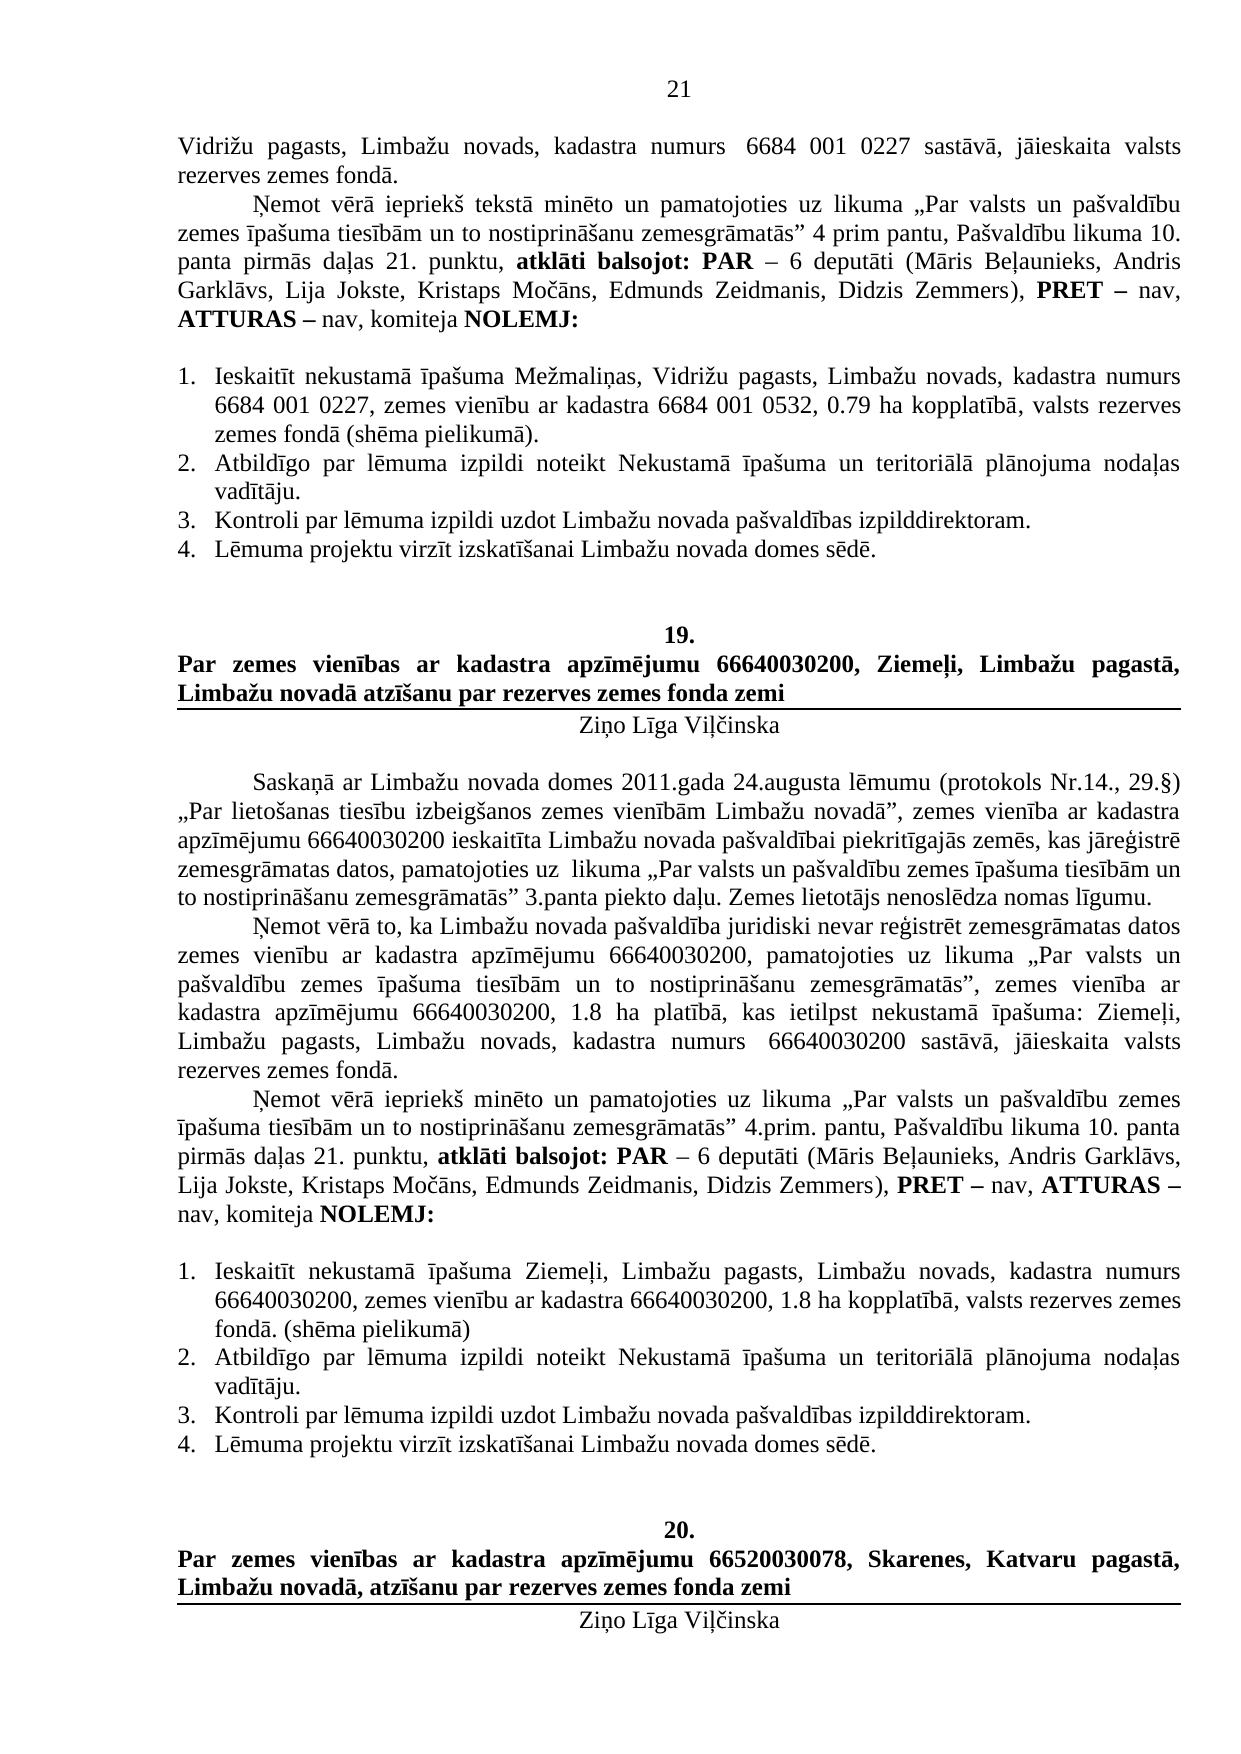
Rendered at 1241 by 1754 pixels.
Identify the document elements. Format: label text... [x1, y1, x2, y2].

text Saskaņā ar Limbažu novada domes 2011.gada 24.augusta lēmumu (protokols Nr.14., 29.§) „Par lietošanas tiesību izbeigšanos zemes vienībām Limbažu novadā”, zemes vienība ar kadastra apzīmējumu 66640030200 ieskaitīta Limbažu novada pašvaldībai piekritīgajās zemēs, kas jāreģistrē zemesgrāmatas datos, pamatojoties uz likuma „Par valsts un pašvaldību zemes īpašuma tiesībām un to nostiprināšanu zemesgrāmatās” 3.panta piekto daļu. Zemes lietotājs nenoslēdza nomas līgumu. [177, 767, 1181, 911]
list Ieskaitīt nekustamā īpašuma Ziemeļi, Limbažu pagasts, Limbažu novads, kadastra numurs 66640030200, zemes vienību ar kadastra 66640030200, 1.8 ha kopplatībā, valsts rezerves zemes fondā. (shēma pielikumā) [177, 1256, 1181, 1342]
list Atbildīgo par lēmuma izpildi noteikt Nekustamā īpašuma un teritoriālā plānojuma nodaļas vadītāju. [177, 448, 1181, 505]
text Ziņo Līga Viļčinska [177, 1605, 1181, 1634]
text Par zemes vienības ar kadastra apzīmējumu 66640030200, Ziemeļi, Limbažu pagastā, Limbažu novadā atzīšanu par rezerves zemes fonda zemi [177, 649, 1181, 708]
list Kontroli par lēmuma izpildi uzdot Limbažu novada pašvaldības izpilddirektoram. [177, 1400, 1181, 1429]
text 19. [177, 620, 1181, 649]
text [177, 131, 1181, 189]
list Atbildīgo par lēmuma izpildi noteikt Nekustamā īpašuma un teritoriālā plānojuma nodaļas vadītāju. [177, 1342, 1181, 1400]
text Ņemot vērā iepriekš tekstā minēto un pamatojoties uz likuma „Par valsts un pašvaldību zemes īpašuma tiesībām un to nostiprināšanu zemesgrāmatās” 4 prim pantu, Pašvaldību likuma 10. panta pirmās daļas 21. punktu, atklāti balsojot: PAR – 6 deputāti (Māris Beļaunieks, Andris Garklāvs, Lija Jokste, Kristaps Močāns, Edmunds Zeidmanis, Didzis Zemmers), PRET – nav, ATTURAS – nav, komiteja NOLEMJ: [177, 189, 1181, 333]
text Ziņo Līga Viļčinska [177, 710, 1181, 739]
list Lēmuma projektu virzīt izskatīšanai Limbažu novada domes sēdē. [177, 534, 1181, 563]
list Ieskaitīt nekustamā īpašuma Mežmaliņas, Vidrižu pagasts, Limbažu novads, kadastra numurs 6684 001 0227, zemes vienību ar kadastra 6684 001 0532, 0.79 ha kopplatībā, valsts rezerves zemes fondā (shēma pielikumā). [177, 361, 1181, 448]
text 20. [177, 1515, 1181, 1544]
list Kontroli par lēmuma izpildi uzdot Limbažu novada pašvaldības izpilddirektoram. [177, 505, 1181, 534]
text Ņemot vērā iepriekš minēto un pamatojoties uz likuma „Par valsts un pašvaldību zemes īpašuma tiesībām un to nostiprināšanu zemesgrāmatās” 4.prim. pantu, Pašvaldību likuma 10. panta pirmās daļas 21. punktu, atklāti balsojot: PAR – 6 deputāti (Māris Beļaunieks, Andris Garklāvs, Lija Jokste, Kristaps Močāns, Edmunds Zeidmanis, Didzis Zemmers), PRET – nav, ATTURAS – nav, komiteja NOLEMJ: [177, 1084, 1181, 1227]
text Par zemes vienības ar kadastra apzīmējumu 66520030078, Skarenes, Katvaru pagastā, Limbažu novadā, atzīšanu par rezerves zemes fonda zemi [177, 1544, 1181, 1603]
list Lēmuma projektu virzīt izskatīšanai Limbažu novada domes sēdē. [177, 1429, 1181, 1457]
text Ņemot vērā to, ka Limbažu novada pašvaldība juridiski nevar reģistrēt zemesgrāmatas datos zemes vienību ar kadastra apzīmējumu 66640030200, pamatojoties uz likuma „Par valsts un pašvaldību zemes īpašuma tiesībām un to nostiprināšanu zemesgrāmatās”, zemes vienība ar kadastra apzīmējumu 66640030200, 1.8 ha platībā, kas ietilpst nekustamā īpašuma: Ziemeļi, Limbažu pagasts, Limbažu novads, kadastra numurs 66640030200 sastāvā, jāieskaita valsts rezerves zemes fondā. [177, 911, 1181, 1084]
